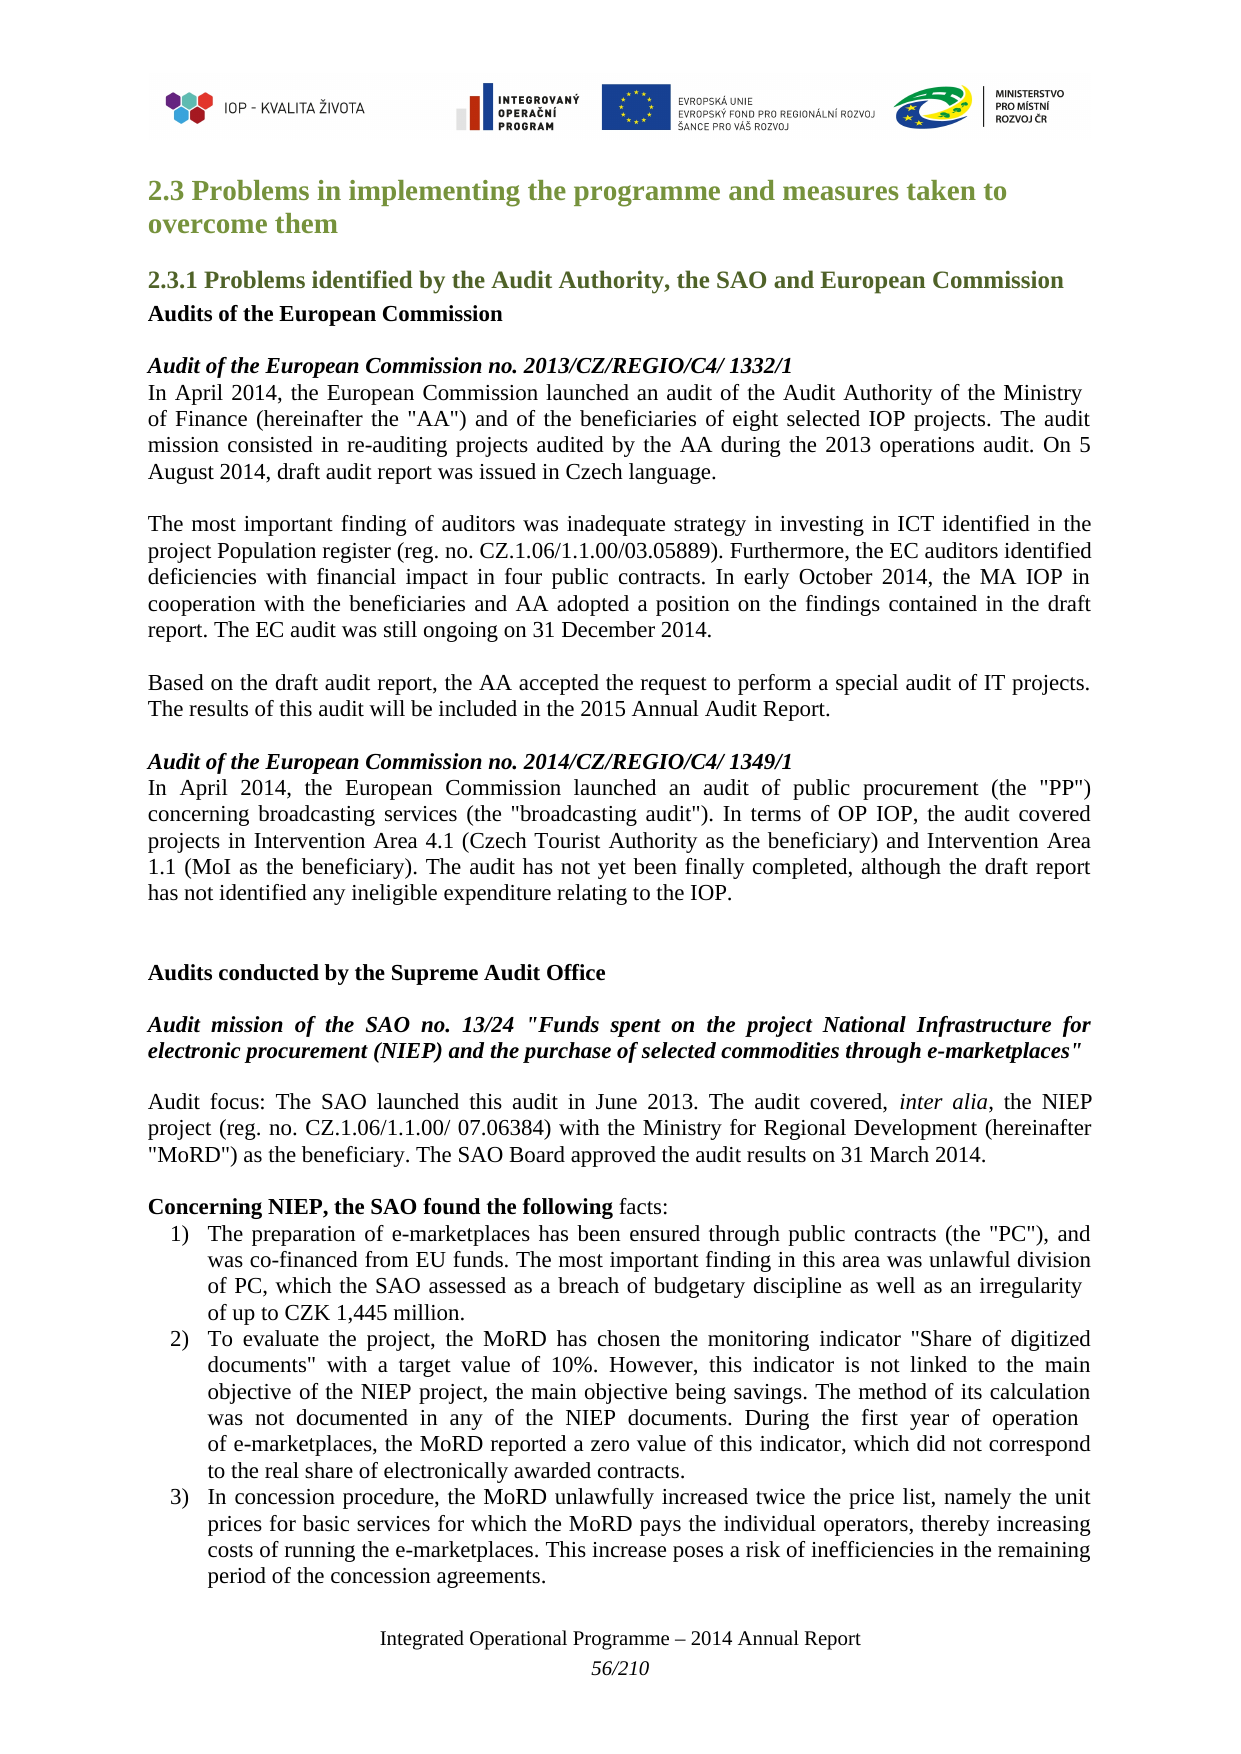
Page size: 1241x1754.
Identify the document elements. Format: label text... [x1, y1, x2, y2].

text Concerning NIEP, the SAO found the following facts: [148, 1193, 1093, 1220]
text In April 2014, the European Commission launched an audit of public procurement (the "PP") concerning broadcasting services (the "broadcasting audit"). In terms of OP IOP, the audit covered projects in Intervention Area 4.1 (Czech Tourist Authority as the beneficiary) and Intervention Area 1.1 (MoI as the beneficiary). The audit has not yet been finally completed, although the draft report has not identified any ineligible expenditure relating to the IOP. [148, 774, 1093, 906]
text In April 2014, the European Commission launched an audit of the Audit Authority of the Ministry of Finance (hereinafter the "AA") and of the beneficiaries of eight selected IOP projects. The audit mission consisted in re-auditing projects audited by the AA during the 2013 operations audit. On 5 August 2014, draft audit report was issued in Czech language. [148, 379, 1093, 484]
picture [149, 73, 1092, 140]
text The most important finding of auditors was inadequate strategy in investing in ICT identified in the project Population register (reg. no. CZ.1.06/1.1.00/03.05889). Furthermore, the EC auditors identified deficiencies with financial impact in four public contracts. In early October 2014, the MA IOP in cooperation with the beneficiaries and AA adopted a position on the findings contained in the draft report. The EC audit was still ongoing on 31 December 2014. [148, 511, 1093, 642]
list To evaluate the project, the MoRD has chosen the monitoring indicator "Share of digitized documents" with a target value of 10%. However, this indicator is not linked to the main objective of the NIEP project, the main objective being savings. The method of its calculation was not documented in any of the NIEP documents. During the first year of operation of e-marketplaces, the MoRD reported a zero value of this indicator, which did not correspond to the real share of electronically awarded contracts. [170, 1325, 1093, 1483]
text Audit of the European Commission no. 2014/CZ/REGIO/C4/ 1349/1 [148, 748, 1093, 774]
list In concession procedure, the MoRD unlawfully increased twice the price list, namely the unit prices for basic services for which the MoRD pays the individual operators, thereby increasing costs of running the e-marketplaces. This increase poses a risk of inefficiencies in the remaining period of the concession agreements. [170, 1483, 1093, 1589]
text Audit mission of the SAO no. 13/24 "Funds spent on the project National Infrastructure for electronic procurement (NIEP) and the purchase of selected commodities through e-marketplaces" [148, 1011, 1093, 1064]
text Audits of the European Commission [148, 300, 1093, 326]
list The preparation of e-marketplaces has been ensured through public contracts (the "PC"), and was co-financed from EU funds. The most important finding in this area was unlawful division of PC, which the SAO assessed as a breach of budgetary discipline as well as an irregularity of up to CZK 1,445 million. [170, 1220, 1093, 1325]
text Based on the draft audit report, the AA accepted the request to perform a special audit of IT projects. The results of this audit will be included in the 2015 Annual Audit Report. [148, 669, 1093, 721]
text Audit of the European Commission no. 2013/CZ/REGIO/C4/ 1332/1 [148, 352, 1093, 379]
subtitle 2.3.1 Problems identified by the Audit Authority, the SAO and European Commission [148, 265, 1093, 293]
text Audit focus: The SAO launched this audit in June 2013. The audit covered, inter alia, the NIEP project (reg. no. CZ.1.06/1.1.00/ 07.06384) with the Ministry for Regional Development (hereinafter "MoRD") as the beneficiary. The SAO Board approved the audit results on 31 March 2014. [148, 1088, 1093, 1167]
subtitle 2.3 Problems in implementing the programme and measures taken to overcome them [148, 173, 1093, 240]
text Audits conducted by the Supreme Audit Office [148, 958, 1093, 985]
